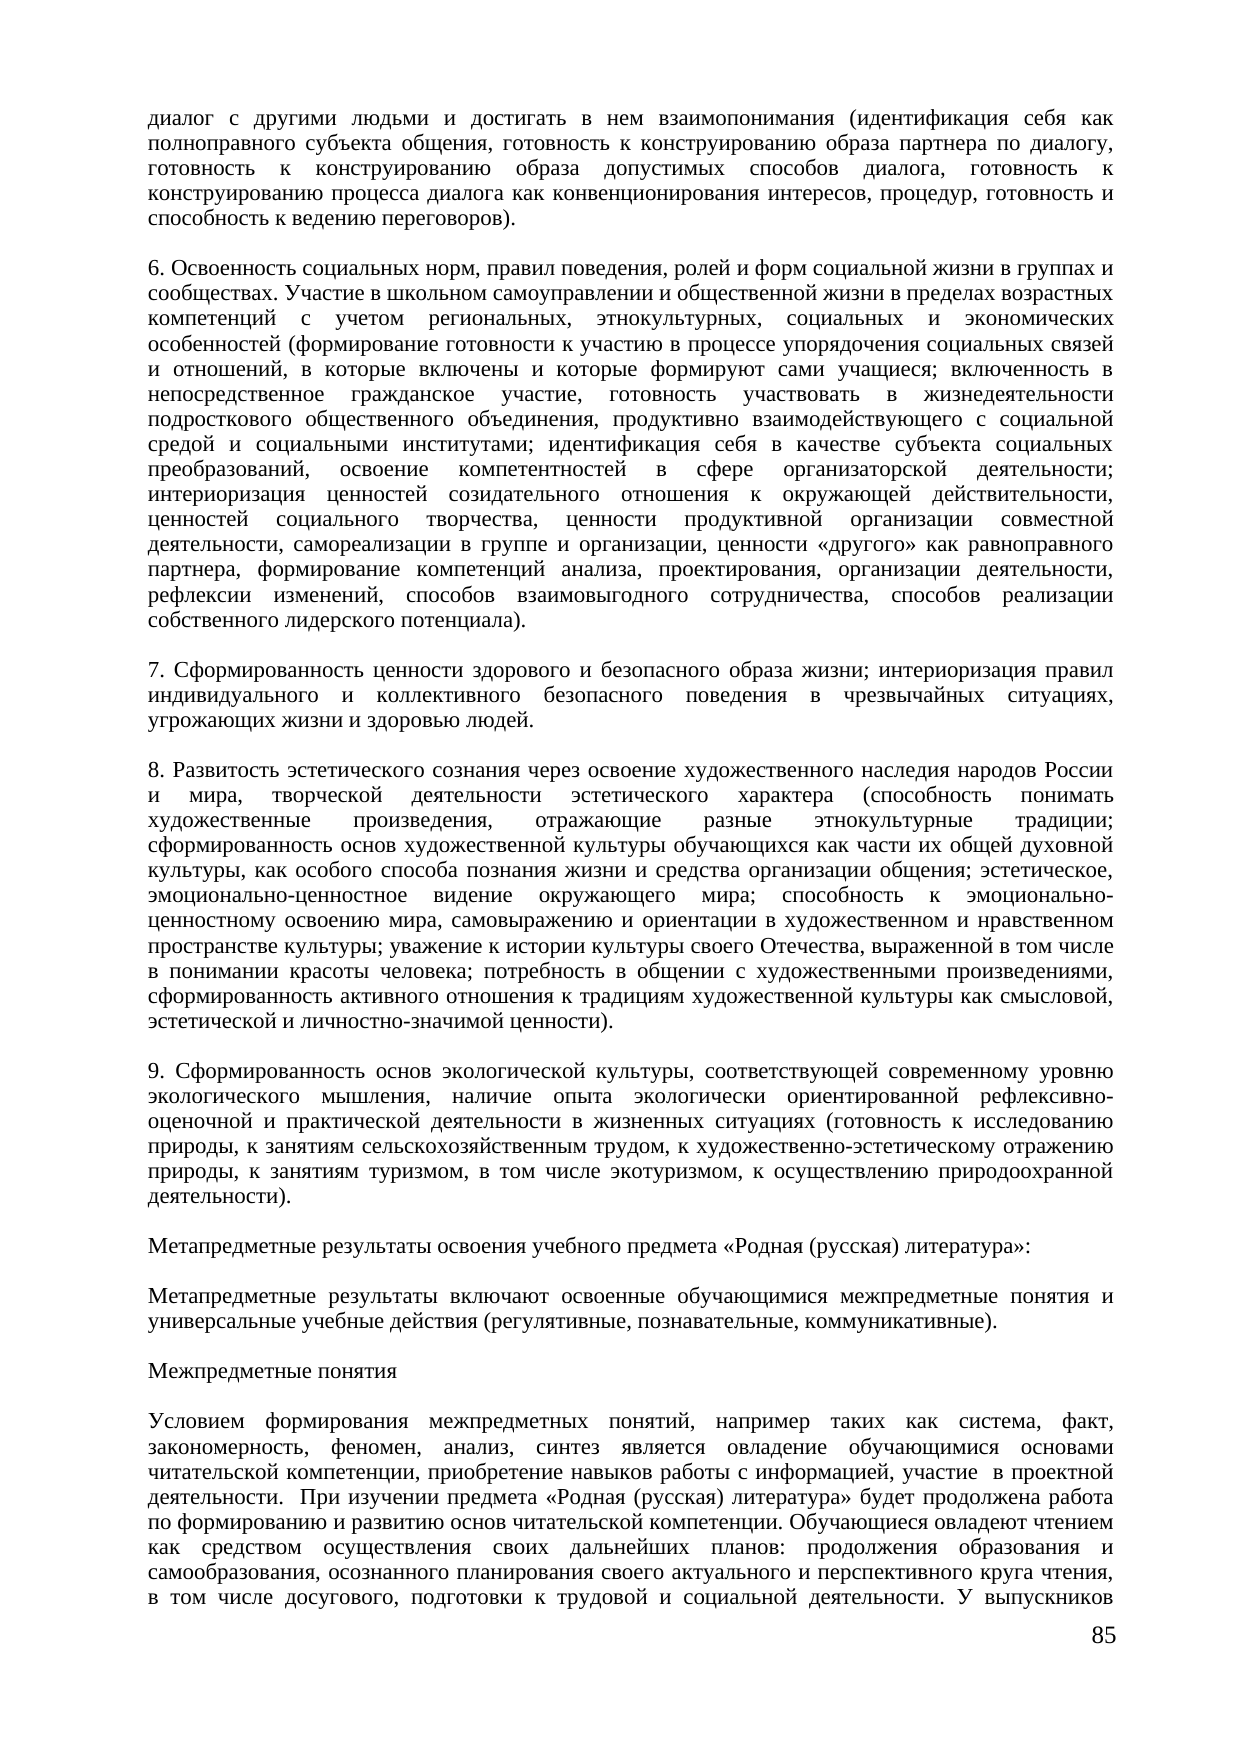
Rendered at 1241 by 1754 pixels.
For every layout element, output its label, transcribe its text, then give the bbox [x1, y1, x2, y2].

text 8. Развитость эстетического сознания через освоение художественного наследия народов России и мира, творческой деятельности эстетического характера (способность понимать художественные произведения, отражающие разные этнокультурные традиции; сформированность основ художественной культуры обучающихся как части их общей духовной культуры, как особого способа познания жизни и средства организации общения; эстетическое, эмоционально-ценностное видение окружающего мира; способность к эмоционально-ценностному освоению мира, самовыражению и ориентации в художественном и нравственном пространстве культуры; уважение к истории культуры своего Отечества, выраженной в том числе в понимании красоты человека; потребность в общении с художественными произведениями, сформированность активного отношения к традициям художественной культуры как смысловой, эстетической и личностно-значимой ценности). [148, 757, 1115, 1033]
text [148, 105, 1115, 231]
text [148, 1409, 1115, 1610]
text 9. Сформированность основ экологической культуры, соответствующей современному уровню экологического мышления, наличие опыта экологически ориентированной рефлексивно-оценочной и практической деятельности в жизненных ситуациях (готовность к исследованию природы, к занятиям сельскохозяйственным трудом, к художественно-эстетическому отражению природы, к занятиям туризмом, в том числе экотуризмом, к осуществлению природоохранной деятельности). [148, 1058, 1115, 1209]
text 6. Освоенность социальных норм, правил поведения, ролей и форм социальной жизни в группах и сообществах. Участие в школьном самоуправлении и общественной жизни в пределах возрастных компетенций с учетом региональных, этнокультурных, социальных и экономических особенностей (формирование готовности к участию в процессе упорядочения социальных связей и отношений, в которые включены и которые формируют сами учащиеся; включенность в непосредственное гражданское участие, готовность участвовать в жизнедеятельности подросткового общественного объединения, продуктивно взаимодействующего с социальной средой и социальными институтами; идентификация себя в качестве субъекта социальных преобразований, освоение компетентностей в сфере организаторской деятельности; интериоризация ценностей созидательного отношения к окружающей действительности, ценностей социального творчества, ценности продуктивной организации совместной деятельности, самореализации в группе и организации, ценности «другого» как равноправного партнера, формирование компетенций анализа, проектирования, организации деятельности, рефлексии изменений, способов взаимовыгодного сотрудничества, способов реализации собственного лидерского потенциала). [148, 256, 1115, 632]
text 7. Сформированность ценности здорового и безопасного образа жизни; интериоризация правил индивидуального и коллективного безопасного поведения в чрезвычайных ситуациях, угрожающих жизни и здоровью людей. [148, 657, 1115, 732]
text Межпредметные понятия [148, 1359, 1115, 1384]
text Метапредметные результаты включают освоенные обучающимися межпредметные понятия и универсальные учебные действия (регулятивные, познавательные, коммуникативные). [148, 1284, 1115, 1334]
text Метапредметные результаты освоения учебного предмета «Родная (русская) литература»: [148, 1234, 1115, 1259]
